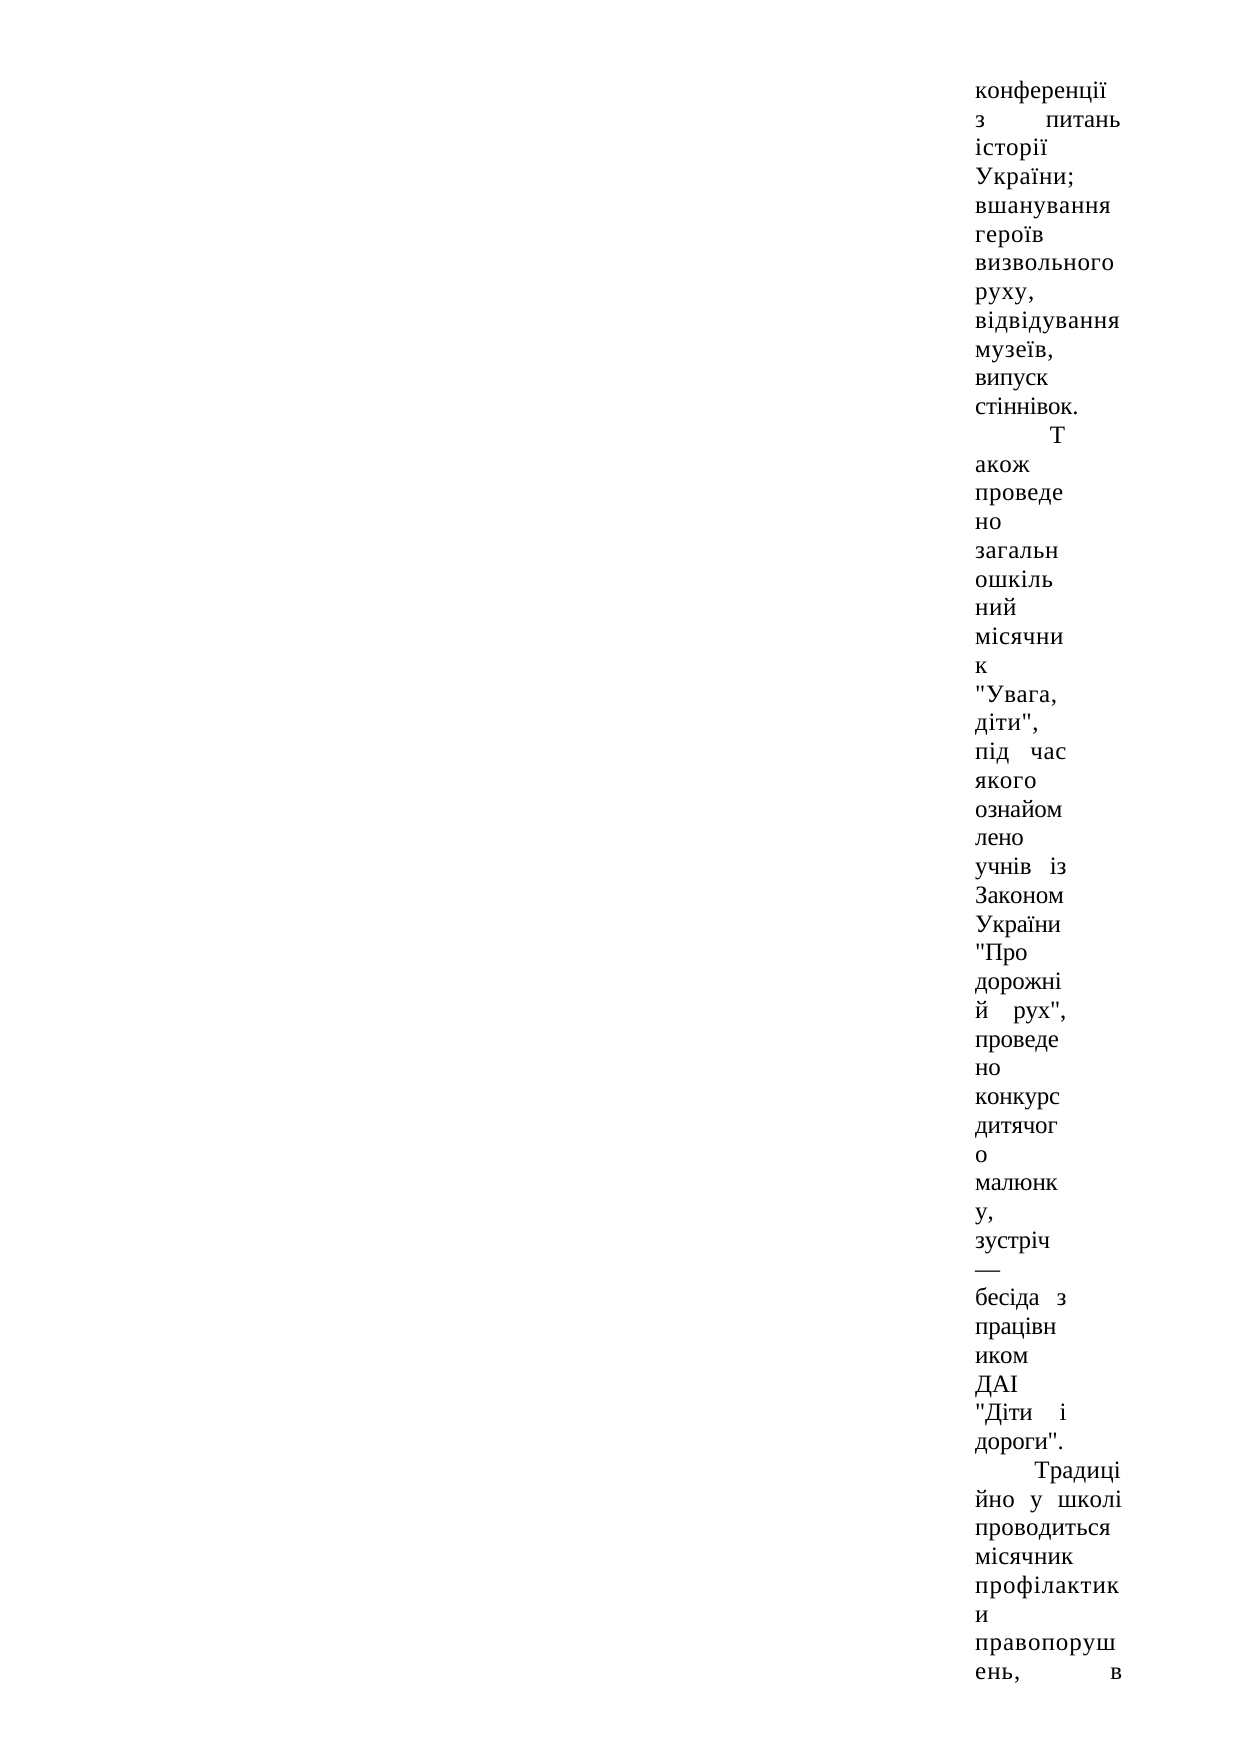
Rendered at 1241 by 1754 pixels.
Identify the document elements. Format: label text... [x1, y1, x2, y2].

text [975, 1455, 1122, 1685]
text Також проведено загальношкільний місячник "Увага, діти", під час якого ознайомлено учнів із Законом України "Про дорожній рух", проведено конкурс дитячого малюнку, зустріч — бесіда з працівником ДАІ "Діти і дороги". [975, 420, 1066, 1455]
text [975, 75, 1120, 420]
